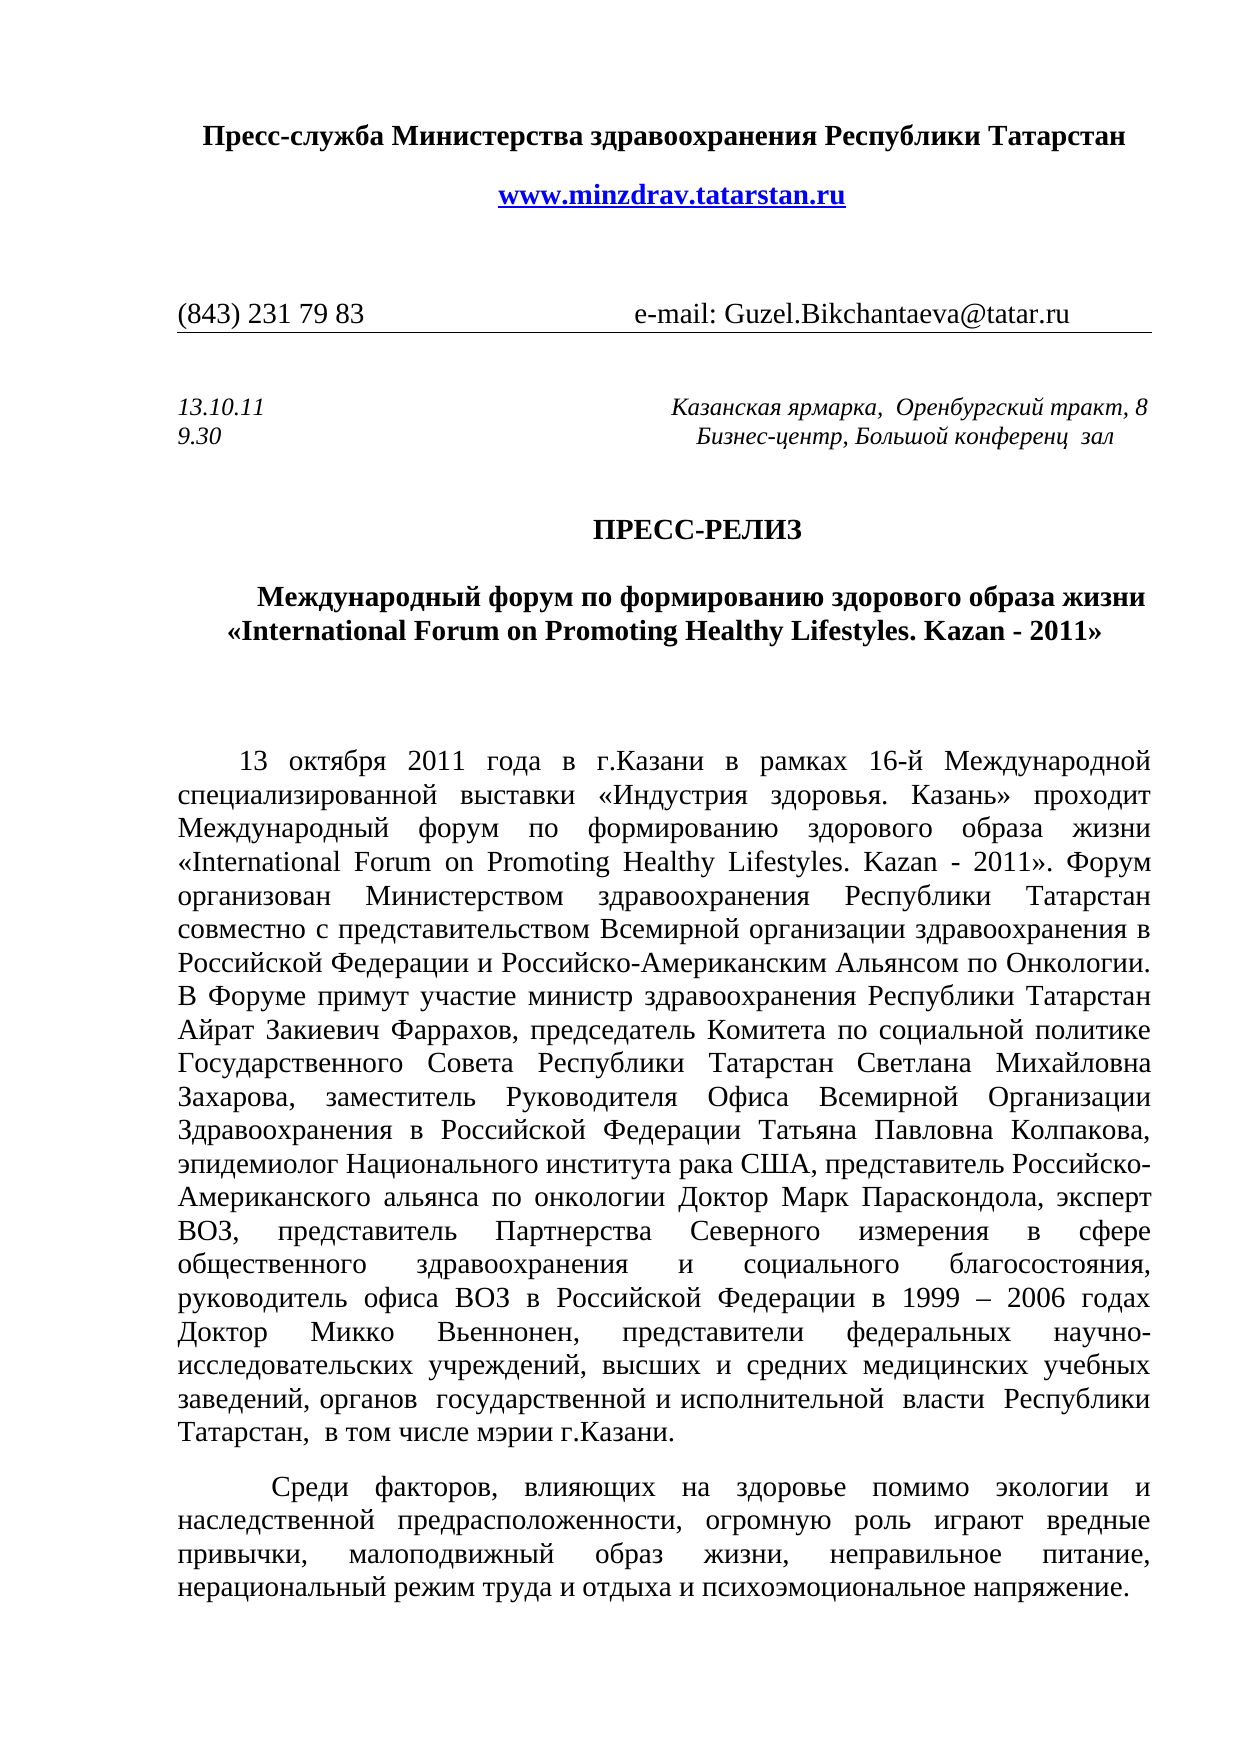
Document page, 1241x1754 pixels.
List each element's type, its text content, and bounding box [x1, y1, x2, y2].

text (843) 231 79 83 e-mail: Guzel.Bikchantaeva@tatar.ru [177, 296, 1152, 332]
text ПРЕСС-РЕЛИЗ [177, 512, 1152, 546]
text Среди факторов, влияющих на здоровье помимо экологии и наследственной предрасположенности, огромную роль играют вредные привычки, малоподвижный образ жизни, неправильное питание, нерациональный режим труда и отдыха и психоэмоциональное напряжение. [177, 1469, 1152, 1603]
text 9.30 Бизнес-центр, Большой конференц зал [177, 421, 1152, 450]
text www.minzdrav.tatarstan.ru [177, 177, 1152, 211]
text Международный форум по формированию здорового образа жизни «International Forum on Promoting Healthy Lifestyles. Kazan - 2011» [177, 579, 1152, 646]
text Пресс-служба Министерства здравоохранения Республики Татарстан [118, 118, 1152, 152]
text 13 октября 2011 года в г.Казани в рамках 16-й Международной специализированной выставки «Индустрия здоровья. Казань» проходит Международный форум по формированию здорового образа жизни «International Forum on Promoting Healthy Lifestyles. Kazan - 2011». Форум организован Министерством здравоохранения Республики Татарстан совместно с представительством Всемирной организации здравоохранения в Российской Федерации и Российско-Американским Альянсом по Онкологии. В Форуме примут участие министр здравоохранения Республики Татарстан Айрат Закиевич Фаррахов, председатель Комитета по социальной политике Государственного Совета Республики Татарстан Светлана Михайловна Захарова, заместитель Руководителя Офиса Всемирной Организации Здравоохранения в Российской Федерации Татьяна Павловна Колпакова, эпидемиолог Национального института рака США, представитель Российско-Американского альянса по онкологии Доктор Марк Параскондола, эксперт ВОЗ, представитель Партнерства Северного измерения в сфере общественного здравоохранения и социального благосостояния, руководитель офиса ВОЗ в Российской Федерации в 1999 – 2006 годах Доктор Микко Вьеннонен, представители федеральных научно-исследовательских учреждений, высших и средних медицинских учебных заведений, органов государственной и исполнительной власти Республики Татарстан, в том числе мэрии г.Казани. [177, 743, 1152, 1448]
text 13.10.11 Казанская ярмарка, Оренбургский тракт, 8 [177, 392, 1152, 421]
